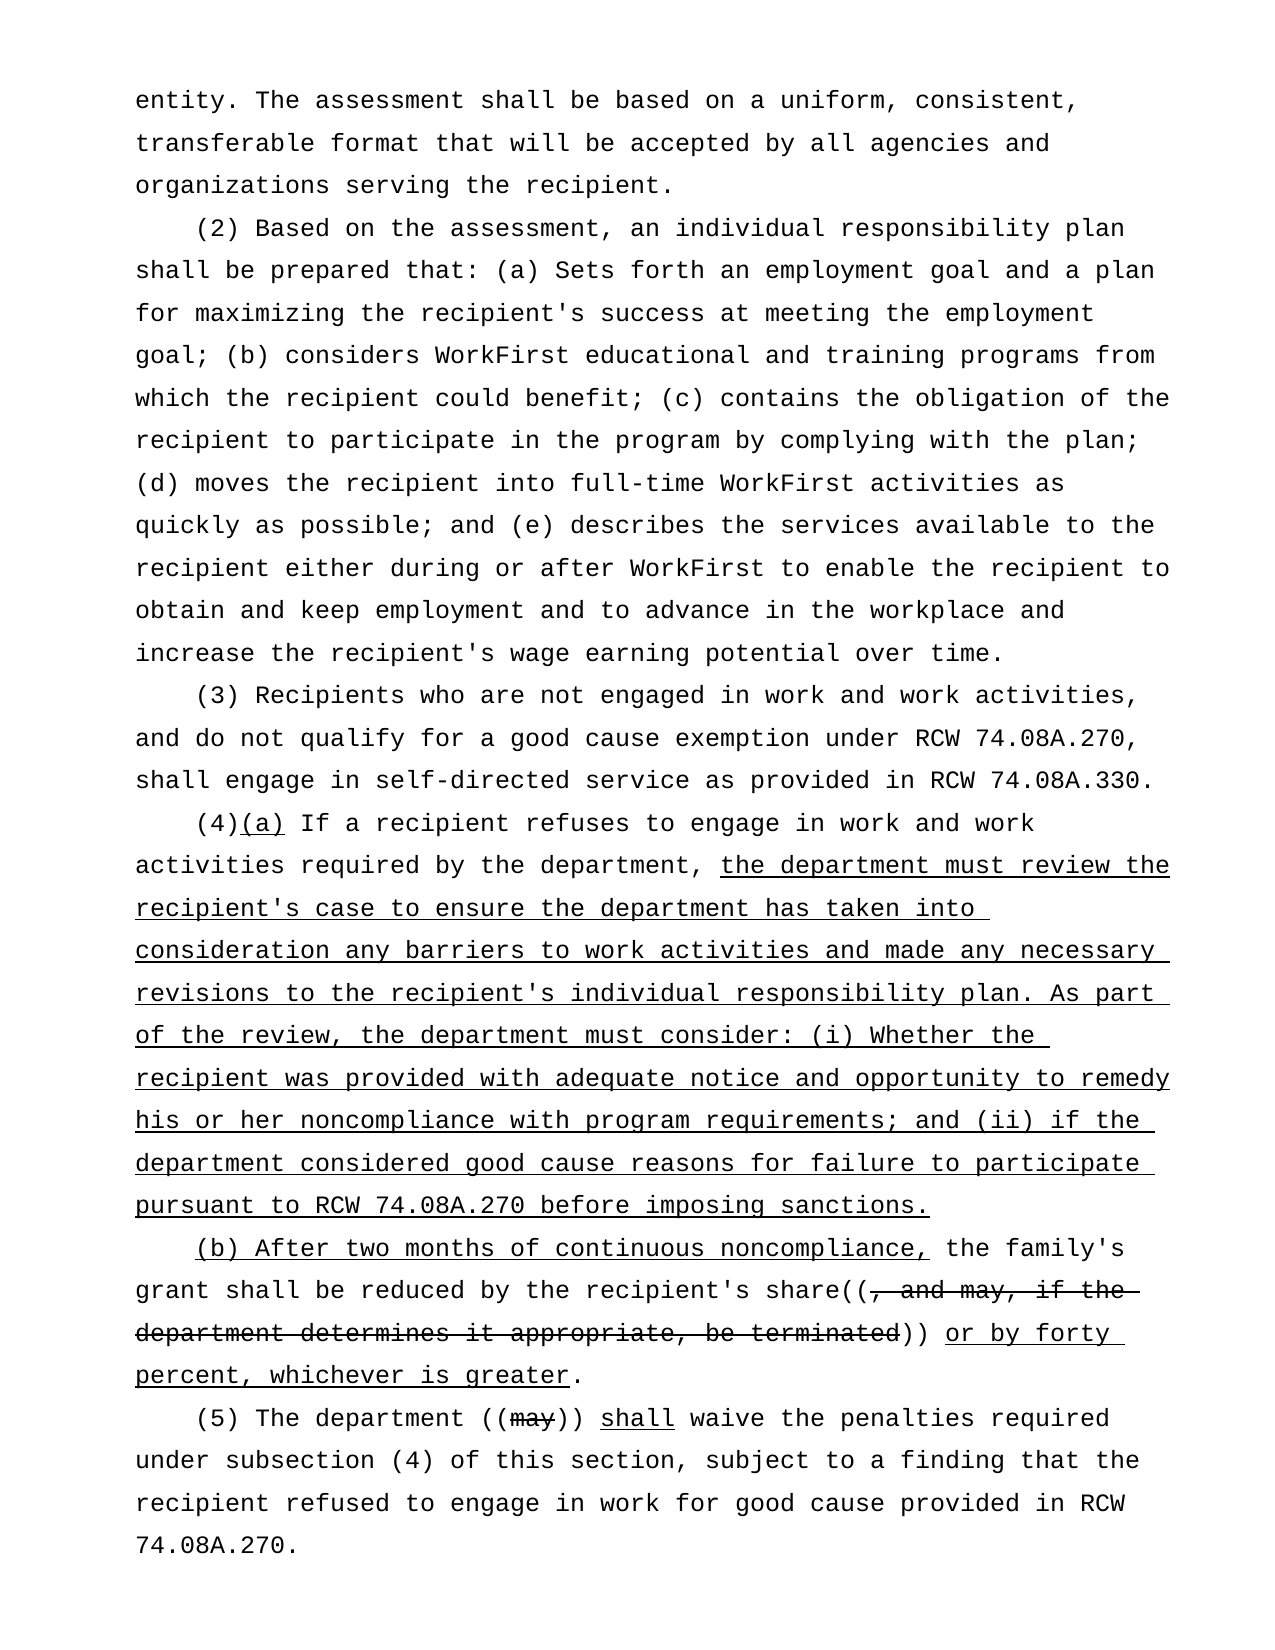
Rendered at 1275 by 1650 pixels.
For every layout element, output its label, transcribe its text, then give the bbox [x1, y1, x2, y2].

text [135, 75, 1170, 202]
text (4)(a) If a recipient refuses to engage in work and work activities required by the department, the department must review the recipient's case to ensure the department has taken into consideration any barriers to work activities and made any necessary revisions to the recipient's individual responsibility plan. As part of the review, the department must consider: (i) Whether the recipient was provided with adequate notice and opportunity to remedy his or her noncompliance with program requirements; and (ii) if the department considered good cause reasons for failure to participate pursuant to RCW 74.08A.270 before imposing sanctions. [135, 1005, 1170, 1089]
text (3) Recipients who are not engaged in work and work activities, and do not qualify for a good cause exemption under RCW 74.08A.270, shall engage in self-directed service as provided in RCW 74.08A.330. [135, 670, 1170, 797]
text (2) Based on the assessment, an individual responsibility plan shall be prepared that: (a) Sets forth an employment goal and a plan for maximizing the recipient's success at meeting the employment goal; (b) considers WorkFirst educational and training programs from which the recipient could benefit; (c) contains the obligation of the recipient to participate in the program by complying with the plan; (d) moves the recipient into full-time WorkFirst activities as quickly as possible; and (e) describes the services available to the recipient either during or after WorkFirst to enable the recipient to obtain and keep employment and to advance in the workplace and increase the recipient's wage earning potential over time. [135, 202, 1170, 670]
text (4)(a) If a recipient refuses to engage in work and work activities required by the department, the department must review the recipient's case to ensure the department has taken into consideration any barriers to work activities and made any necessary revisions to the recipient's individual responsibility plan. As part of the review, the department must consider: (i) Whether the recipient was provided with adequate notice and opportunity to remedy his or her noncompliance with program requirements; and (ii) if the department considered good cause reasons for failure to participate pursuant to RCW 74.08A.270 before imposing sanctions. [135, 797, 1170, 961]
text (4)(a) If a recipient refuses to engage in work and work activities required by the department, the department must review the recipient's case to ensure the department has taken into consideration any barriers to work activities and made any necessary revisions to the recipient's individual responsibility plan. As part of the review, the department must consider: (i) Whether the recipient was provided with adequate notice and opportunity to remedy his or her noncompliance with program requirements; and (ii) if the department considered good cause reasons for failure to participate pursuant to RCW 74.08A.270 before imposing sanctions. [135, 963, 1170, 1004]
text (4)(a) If a recipient refuses to engage in work and work activities required by the department, the department must review the recipient's case to ensure the department has taken into consideration any barriers to work activities and made any necessary revisions to the recipient's individual responsibility plan. As part of the review, the department must consider: (i) Whether the recipient was provided with adequate notice and opportunity to remedy his or her noncompliance with program requirements; and (ii) if the department considered good cause reasons for failure to participate pursuant to RCW 74.08A.270 before imposing sanctions. [135, 1090, 1170, 1222]
text (5) The department ((may)) shall waive the penalties required under subsection (4) of this section, subject to a finding that the recipient refused to engage in work for good cause provided in RCW 74.08A.270. [135, 1392, 1170, 1562]
text (b) After two months of continuous noncompliance, the family's grant shall be reduced by the recipient's share((, and may, if the department determines it appropriate, be terminated)) or by forty percent, whichever is greater. [135, 1222, 1170, 1392]
